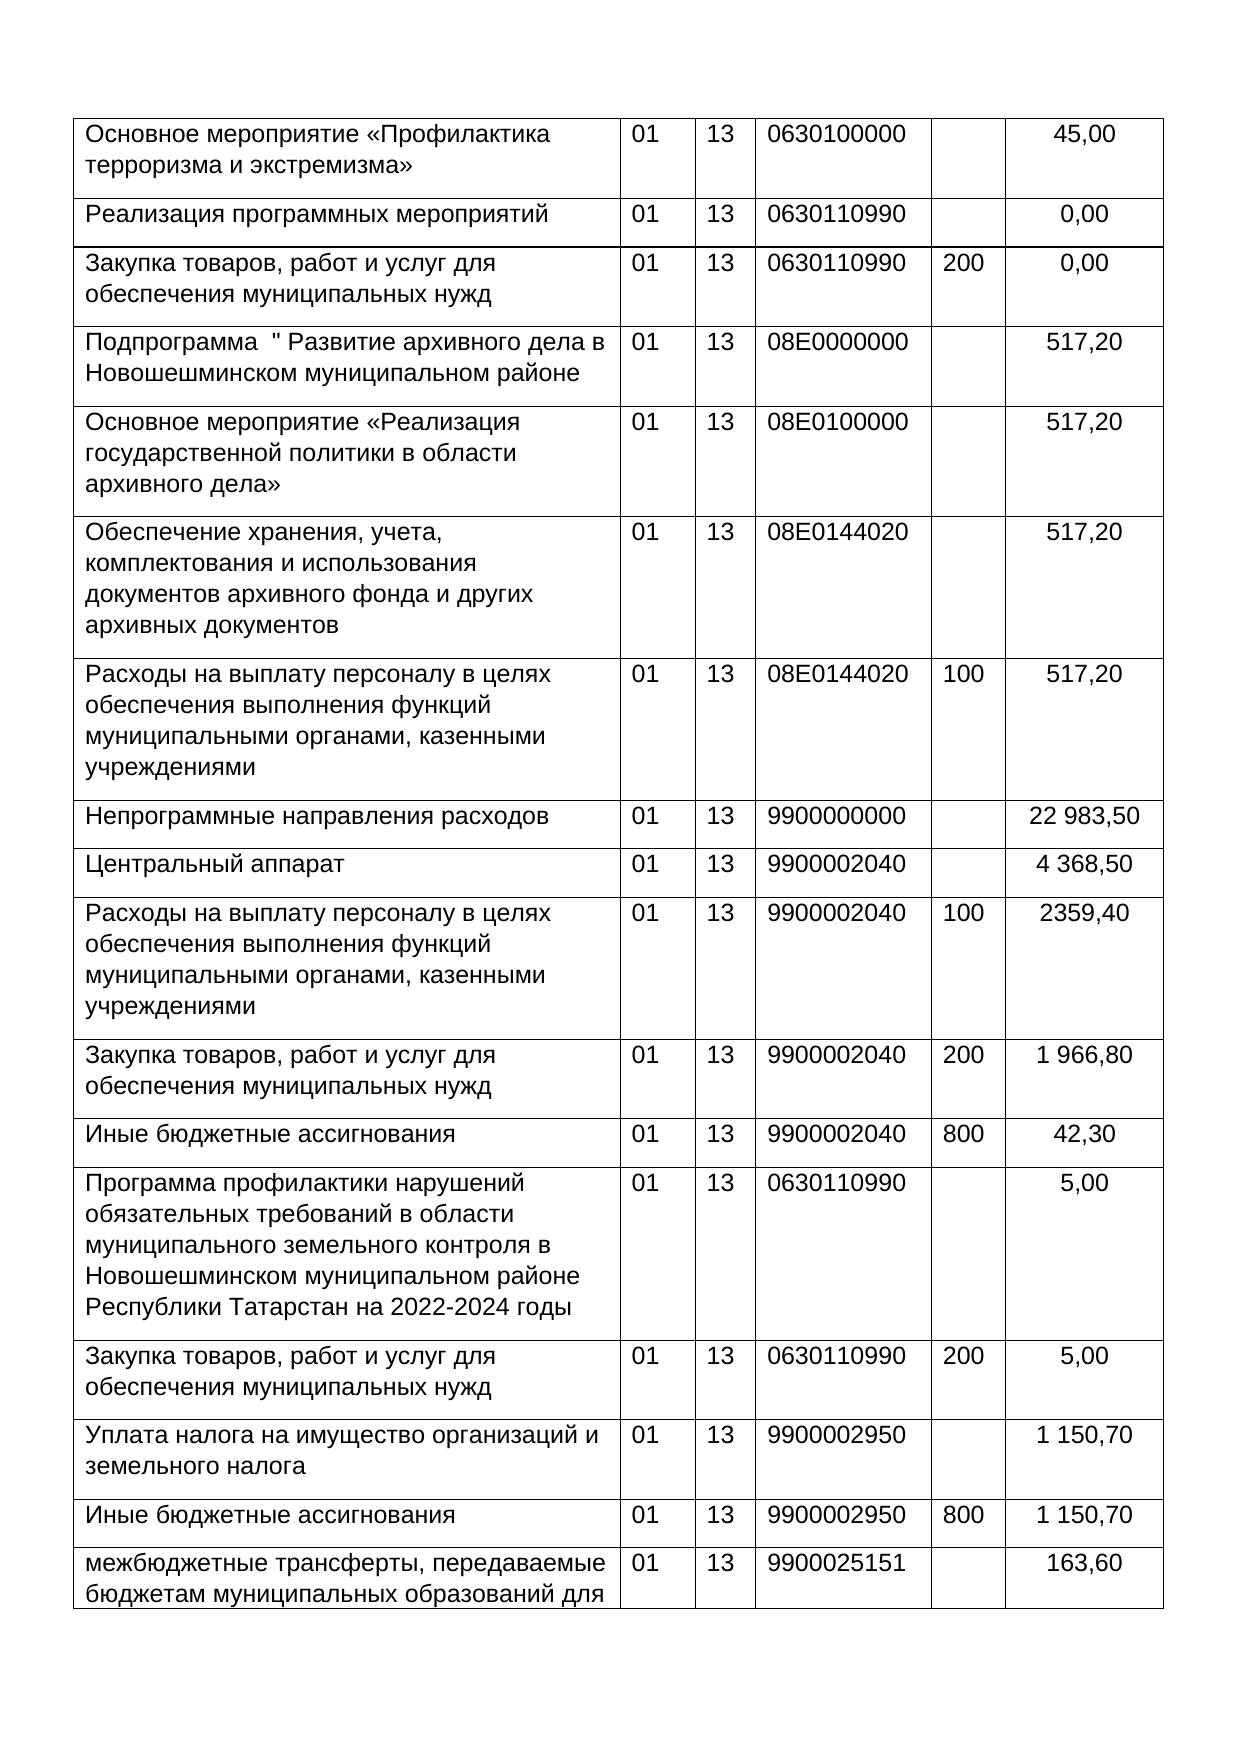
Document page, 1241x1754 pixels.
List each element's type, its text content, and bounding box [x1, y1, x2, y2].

table_cell Закупка товаров, работ и услуг для обеспечения муниципальных нужд [74, 1341, 620, 1419]
table_cell 01 [621, 199, 695, 246]
table_cell Расходы на выплату персоналу в целях обеспечения выполнения функций муниципальными органами, казенными учреждениями [74, 898, 620, 1039]
table_cell 100 [932, 659, 1005, 799]
table_cell 01 [621, 517, 695, 658]
table_cell [932, 1168, 1005, 1339]
table_cell 13 [696, 517, 755, 658]
table_cell 01 [621, 1341, 695, 1419]
table_cell Непрограммные направления расходов [74, 801, 620, 848]
table_cell 13 [696, 898, 755, 1039]
table_cell 100 [932, 898, 1005, 1039]
table_cell 9900002950 [756, 1420, 931, 1499]
table_cell 800 [932, 1119, 1005, 1167]
table_cell 0630100000 [756, 119, 931, 198]
table_cell 01 [621, 849, 695, 897]
table_cell Иные бюджетные ассигнования [74, 1500, 620, 1547]
table_cell 13 [696, 327, 755, 406]
table_cell Основное мероприятие «Профилактика терроризма и экстремизма» [74, 119, 620, 198]
table_cell 4 368,50 [1006, 849, 1163, 897]
table_cell 200 [932, 1341, 1005, 1419]
table_cell 517,20 [1006, 327, 1163, 406]
table_cell Закупка товаров, работ и услуг для обеспечения муниципальных нужд [74, 248, 620, 326]
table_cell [74, 1548, 620, 1608]
table_cell 0630110990 [756, 1341, 931, 1419]
table_cell 13 [696, 407, 755, 516]
table_cell 01 [621, 407, 695, 516]
table_cell 0630110990 [756, 248, 931, 326]
table_cell 01 [621, 1500, 695, 1547]
table_cell Центральный аппарат [74, 849, 620, 897]
table_cell 9900002040 [756, 849, 931, 897]
table_cell 01 [621, 248, 695, 326]
table_cell 01 [621, 898, 695, 1039]
table_cell 0,00 [1006, 248, 1163, 326]
table_cell 08Е0000000 [756, 327, 931, 406]
table_cell 13 [696, 849, 755, 897]
table_cell 13 [696, 801, 755, 848]
table_cell 13 [696, 1420, 755, 1499]
table_cell 517,20 [1006, 517, 1163, 658]
table_cell 200 [932, 1040, 1005, 1118]
table_cell 13 [696, 1040, 755, 1118]
table_cell 13 [696, 1119, 755, 1167]
table_cell 9900002040 [756, 1040, 931, 1118]
table_cell Программа профилактики нарушений обязательных требований в области муниципального земельного контроля в Новошешминском муниципальном районе Республики Татарстан на 2022-2024 годы [74, 1168, 620, 1339]
table_cell [932, 849, 1005, 897]
table_cell 13 [696, 1548, 755, 1608]
table_cell 517,20 [1006, 407, 1163, 516]
table_cell [932, 1420, 1005, 1499]
table_cell Реализация программных мероприятий [74, 199, 620, 246]
table_cell 163,60 [1006, 1548, 1163, 1608]
table_cell Расходы на выплату персоналу в целях обеспечения выполнения функций муниципальными органами, казенными учреждениями [74, 659, 620, 799]
table_cell 01 [621, 327, 695, 406]
table_cell 9900002040 [756, 1119, 931, 1167]
table_cell [932, 407, 1005, 516]
table_cell Закупка товаров, работ и услуг для обеспечения муниципальных нужд [74, 1040, 620, 1118]
table_cell 9900000000 [756, 801, 931, 848]
table_cell Основное мероприятие «Реализация государственной политики в области архивного дела» [74, 407, 620, 516]
table_cell 08Е0144020 [756, 659, 931, 799]
table_cell 13 [696, 1500, 755, 1547]
table_cell 13 [696, 248, 755, 326]
table_cell [932, 119, 1005, 198]
table_cell 9900025151 [756, 1548, 931, 1608]
table_cell 5,00 [1006, 1341, 1163, 1419]
table_cell 22 983,50 [1006, 801, 1163, 848]
table_cell 08Е0144020 [756, 517, 931, 658]
table_cell 13 [696, 1341, 755, 1419]
table_cell 01 [621, 1548, 695, 1608]
table_cell Уплата налога на имущество организаций и земельного налога [74, 1420, 620, 1499]
table_cell 517,20 [1006, 659, 1163, 799]
table_cell 200 [932, 248, 1005, 326]
table_cell 01 [621, 1040, 695, 1118]
table_cell 0,00 [1006, 199, 1163, 246]
table_cell 5,00 [1006, 1168, 1163, 1339]
table_cell 9900002950 [756, 1500, 931, 1547]
table_cell [932, 199, 1005, 246]
table_cell 0630110990 [756, 1168, 931, 1339]
table_cell 800 [932, 1500, 1005, 1547]
table_cell 01 [621, 1420, 695, 1499]
table_cell 01 [621, 801, 695, 848]
table_cell 13 [696, 1168, 755, 1339]
table_cell Обеспечение хранения, учета, комплектования и использования документов архивного фонда и других архивных документов [74, 517, 620, 658]
table_cell 08Е0100000 [756, 407, 931, 516]
table_cell Подпрограмма " Развитие архивного дела в Новошешминском муниципальном районе [74, 327, 620, 406]
table_cell [932, 327, 1005, 406]
table_cell 0630110990 [756, 199, 931, 246]
table_cell 42,30 [1006, 1119, 1163, 1167]
table_cell 01 [621, 1168, 695, 1339]
table_cell 13 [696, 199, 755, 246]
table_cell 13 [696, 659, 755, 799]
table_cell 13 [696, 119, 755, 198]
table_cell 01 [621, 119, 695, 198]
table_cell 1 150,70 [1006, 1420, 1163, 1499]
table_cell [932, 517, 1005, 658]
table_cell 45,00 [1006, 119, 1163, 198]
table_cell 01 [621, 1119, 695, 1167]
table_cell 1 150,70 [1006, 1500, 1163, 1547]
table_cell [932, 801, 1005, 848]
table_cell 2359,40 [1006, 898, 1163, 1039]
table_cell [932, 1548, 1005, 1608]
table_cell 9900002040 [756, 898, 931, 1039]
table_cell 1 966,80 [1006, 1040, 1163, 1118]
table_cell 01 [621, 659, 695, 799]
table_cell Иные бюджетные ассигнования [74, 1119, 620, 1167]
